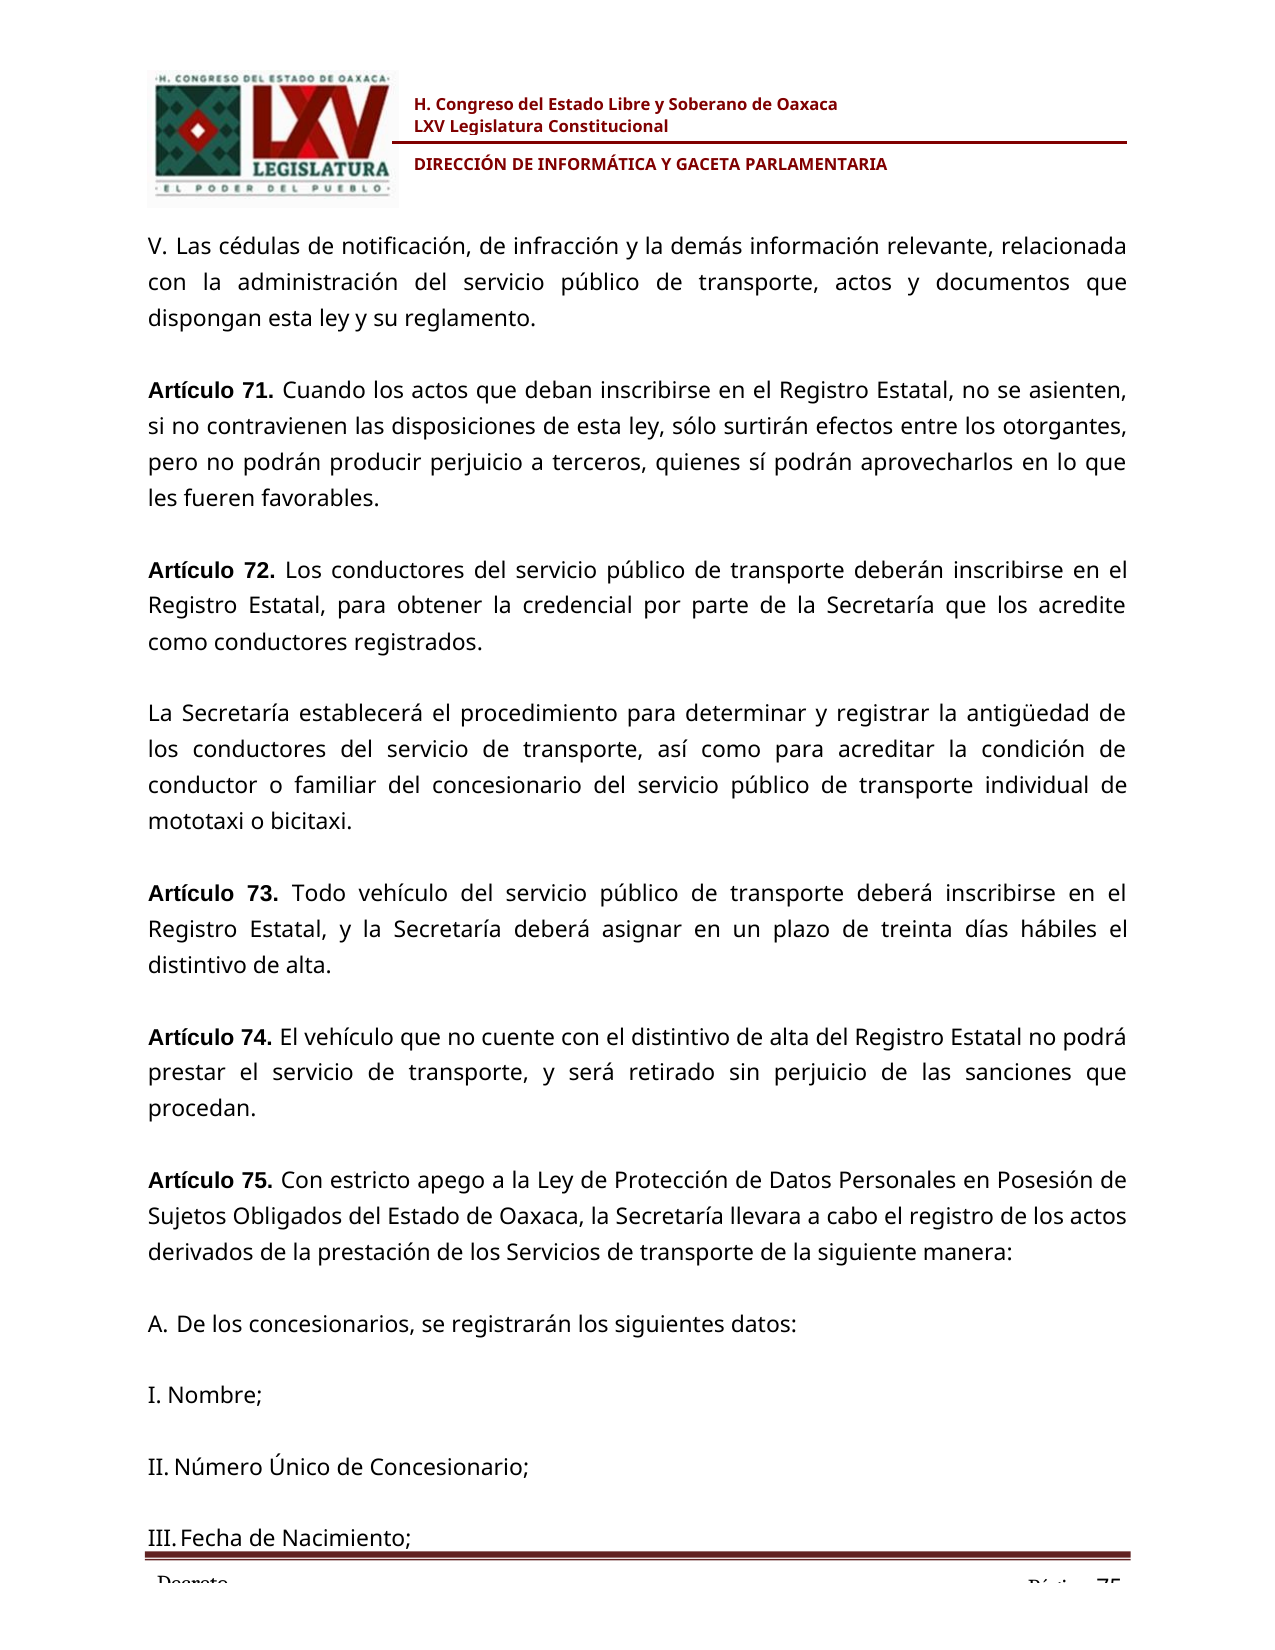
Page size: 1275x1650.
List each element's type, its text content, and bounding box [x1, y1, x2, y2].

text Artículo 73. Todo vehículo del servicio público de transporte deberá inscribirse en el Registro Estatal, y la Secretaría deberá asignar en un plazo de treinta días hábiles el distintivo de alta. [148, 877, 1128, 980]
picture [147, 70, 399, 208]
list Número Único de Concesionario; [148, 1451, 1139, 1482]
text Artículo 71. Cuando los actos que deban inscribirse en el Registro Estatal, no se asienten, si no contravienen las disposiciones de esta ley, sólo surtirán efectos entre los otorgantes, pero no podrán producir perjuicio a terceros, quienes sí podrán aprovecharlos en lo que les fueren favorables. [148, 374, 1128, 513]
list Las cédulas de notificación, de infracción y la demás información relevante, relacionada con la administración del servicio público de transporte, actos y documentos que dispongan esta ley y su reglamento. [148, 230, 1128, 333]
list Fecha de Nacimiento; [148, 1522, 1139, 1554]
text Artículo 74. El vehículo que no cuente con el distintivo de alta del Registro Estatal no podrá prestar el servicio de transporte, y será retirado sin perjuicio de las sanciones que procedan. [148, 1020, 1127, 1123]
text Artículo 75. Con estricto apego a la Ley de Protección de Datos Personales en Posesión de Sujetos Obligados del Estado de Oaxaca, la Secretaría llevara a cabo el registro de los actos derivados de la prestación de los Servicios de transporte de la siguiente manera: [148, 1164, 1128, 1267]
list De los concesionarios, se registrarán los siguientes datos: [148, 1307, 1139, 1339]
text La Secretaría establecerá el procedimiento para determinar y registrar la antigüedad de los conductores del servicio de transporte, así como para acreditar la condición de conductor o familiar del concesionario del servicio público de transporte individual de mototaxi o bicitaxi. [148, 697, 1128, 836]
text Artículo 72. Los conductores del servicio público de transporte deberán inscribirse en el Registro Estatal, para obtener la credencial por parte de la Secretaría que los acredite como conductores registrados. [148, 553, 1128, 657]
list Nombre; [148, 1379, 1139, 1410]
